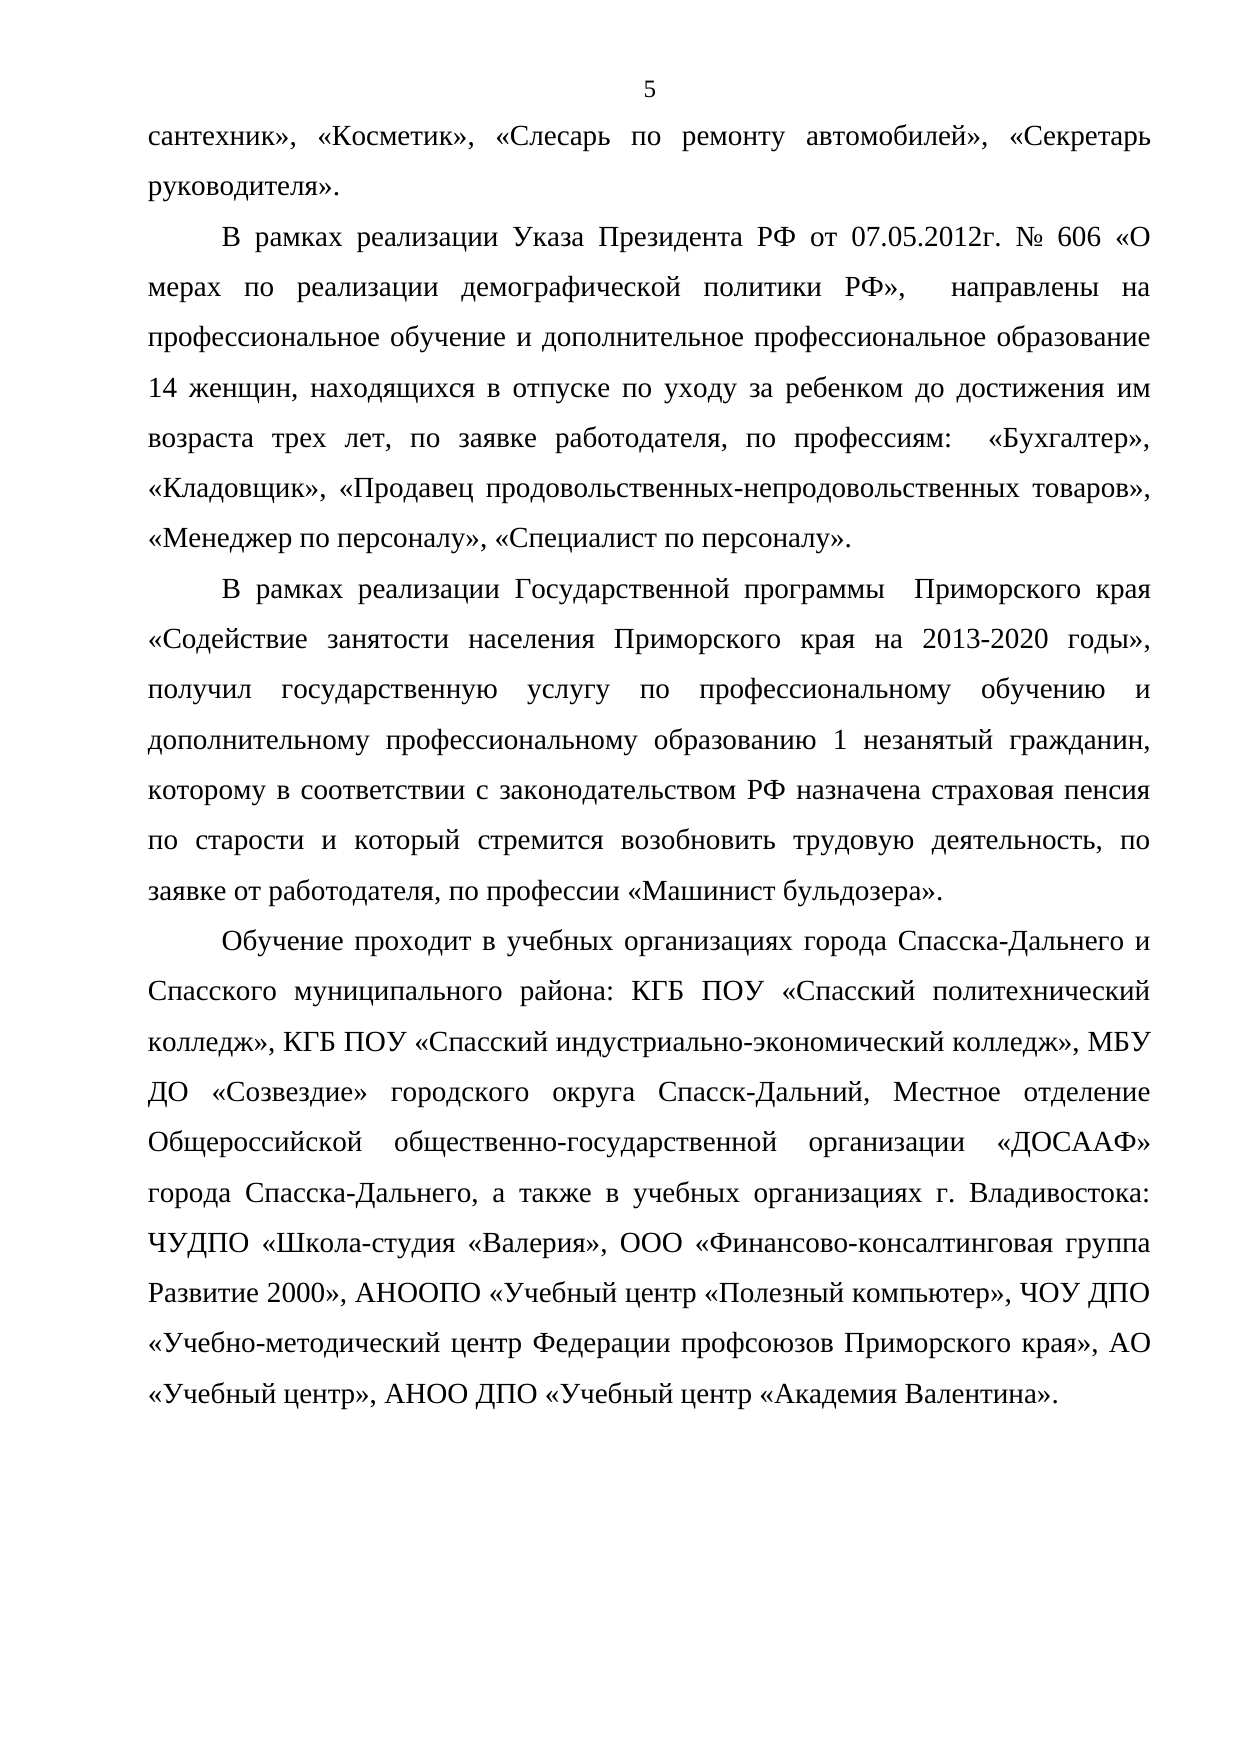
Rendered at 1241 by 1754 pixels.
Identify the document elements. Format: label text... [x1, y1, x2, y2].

text Обучение проходит в учебных организациях города Спасска-Дальнего и Спасского муниципального района: КГБ ПОУ «Спасский политехнический колледж», КГБ ПОУ «Спасский индустриально-экономический колледж», МБУ ДО «Созвездие» городского округа Спасск-Дальний, Местное отделение Общероссийской общественно-государственной организации «ДОСААФ» города Спасска-Дальнего, а также в учебных организациях г. Владивостока: ЧУДПО «Школа-студия «Валерия», ООО «Финансово-консалтинговая группа Развитие 2000», АНООПО «Учебный центр «Полезный компьютер», ЧОУ ДПО «Учебно-методический центр Федерации профсоюзов Приморского края», АО «Учебный центр», АНОО ДПО «Учебный центр «Академия Валентина». [148, 923, 1152, 1409]
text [148, 118, 1152, 202]
text В рамках реализации Государственной программы Приморского края «Содействие занятости населения Приморского края на 2013-2020 годы», получил государственную услугу по профессиональному обучению и дополнительному профессиональному образованию 1 незанятый гражданин, которому в соответствии с законодательством РФ назначена страховая пенсия по старости и который стремится возобновить трудовую деятельность, по заявке от работодателя, по профессии «Машинист бульдозера». [148, 571, 1152, 906]
text В рамках реализации Указа Президента РФ от 07.05.2012г. № 606 «О мерах по реализации демографической политики РФ», направлены на профессиональное обучение и дополнительное профессиональное образование 14 женщин, находящихся в отпуске по уходу за ребенком до достижения им возраста трех лет, по заявке работодателя, по профессиям: «Бухгалтер», «Кладовщик», «Продавец продовольственных-непродовольственных товаров», «Менеджер по персоналу», «Специалист по персоналу». [148, 219, 1152, 554]
